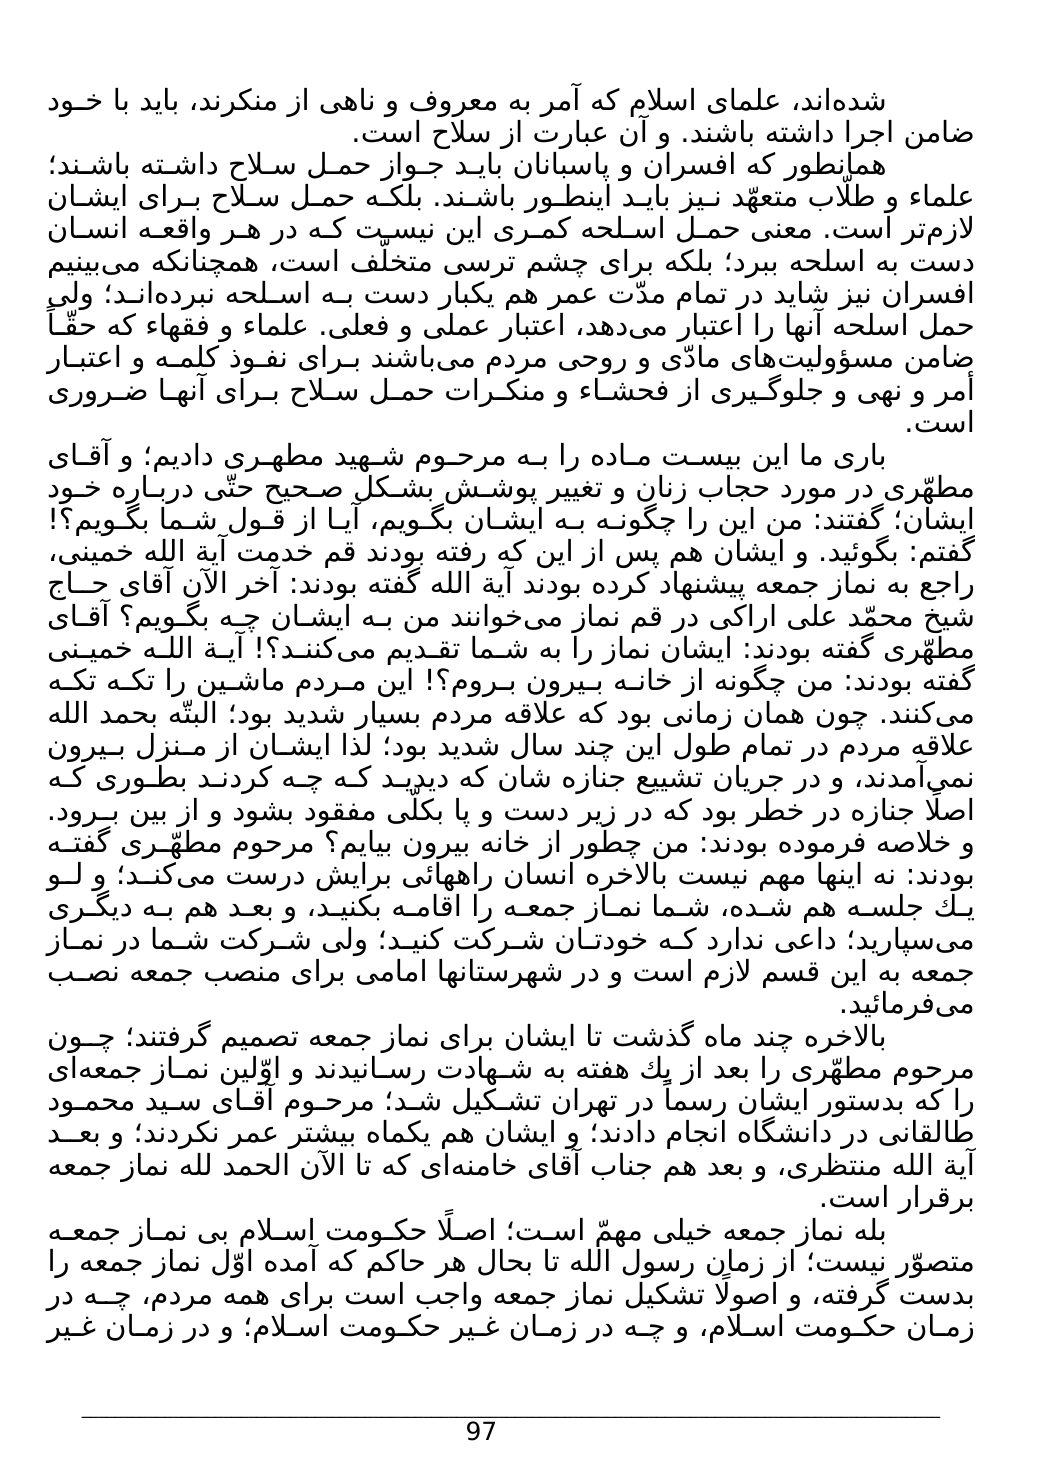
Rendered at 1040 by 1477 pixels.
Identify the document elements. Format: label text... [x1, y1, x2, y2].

text شده‌اند، علماى اسلام كه آمر به معروف و ناهى از منكرند، باید با خود ضامن اجرا داشته باشند. و آن عبارت از سلاح است. [47, 84, 975, 149]
text بالاخره چند ماه گذشت تا ایشان براى نماز جمعه تصمیم گرفتند؛ چون مرحوم مطهّرى را بعد از یك هفته به شهادت رسانیدند و اوّلین نماز جمعه‌اى را كه بدستور ایشان رسماً در تهران تشكیل شد؛ مرحوم آقاى سید محمود طالقانى در دانشگاه انجام دادند؛ و ایشان هم یكماه بیشتر عمر نكردند؛ و بعد آیة الله منتظرى، و بعد هم جناب آقاى خامنه‌اى كه تا الآن الحمد لله نماز جمعه برقرار است. [47, 1021, 975, 1214]
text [47, 1214, 975, 1343]
text همانطور كه افسران و پاسبانان باید جواز حمل سلاح داشته باشند؛ علماء و طلّاب متعهّد نیز باید اینطور باشند. بلكه حمل سلاح براى ایشان لازم‌تر است. معنى حمل اسلحه كمرى این نیست كه در هر واقعه انسان دست به اسلحه ببرد؛ بلكه براى چشم ترسى متخلّف است، همچنانكه مى‌بینیم افسران نیز شاید در تمام مدّت عمر هم یكبار دست به اسلحه نبرده‌اند؛ ولى حمل اسلحه آنها را اعتبار مى‌دهد، اعتبار عملى و فعلى. علماء و فقهاء كه حقّاً ضامن مسؤولیت‌هاى مادّى و روحى مردم مى‌باشند براى نفوذ كلمه و اعتبار أمر و نهى و جلوگیرى از فحشاء و منكرات حمل سلاح براى آنها ضرورى است. [47, 149, 975, 439]
text بارى ما این بیست ماده را به مرحوم شهید مطهرى دادیم؛ و آقاى مطهّرى در مورد حجاب زنان و تغییر پوشش بشكل صحیح حتّى درباره خود ایشان؛ گفتند: من این را چگونه به ایشان بگویم، آیا از قول شما بگویم؟! گفتم: بگوئید. و ایشان هم پس از این كه رفته بودند قم خدمت آیة الله خمینى، راجع به نماز جمعه پیشنهاد كرده بودند آیة الله گفته بودند: آخر الآن آقاى حاج شیخ محمّد على اراكى در قم نماز مى‌خوانند من به ایشان چه بگویم؟ آقاى مطهّرى گفته بودند: ایشان نماز را به شما تقدیم مى‌كنند؟! آیة الله خمینى گفته بودند: من چگونه از خانه بیرون بروم؟! این مردم ماشین را تكه تكه مى‌كنند. چون همان زمانى بود كه علاقه مردم بسیار شدید بود؛ البتّه بحمد الله علاقه مردم در تمام طول این چند سال شدید بود؛ لذا ایشان از منزل بیرون نمى‌آمدند، و در جریان تشییع جنازه شان كه دیدید كه چه كردند بطورى كه اصلًا جنازه در خطر بود كه در زیر دست و پا بكلّى مفقود بشود و از بین برود. و خلاصه فرموده بودند: من چطور از خانه بیرون بیایم؟ مرحوم مطهّرى گفته بودند: نه اینها مهم نیست بالاخره انسان راههائى برایش درست مى‌كند؛ و لو یك جلسه هم شده، شما نماز جمعه را اقامه بكنید، و بعد هم به دیگرى مى‌سپارید؛ داعى ندارد كه خودتان شركت كنید؛ ولى شركت شما در نماز جمعه به این قسم لازم است و در شهرستانها امامى براى منصب جمعه نصب مى‌فرمائید. [47, 439, 975, 1021]
